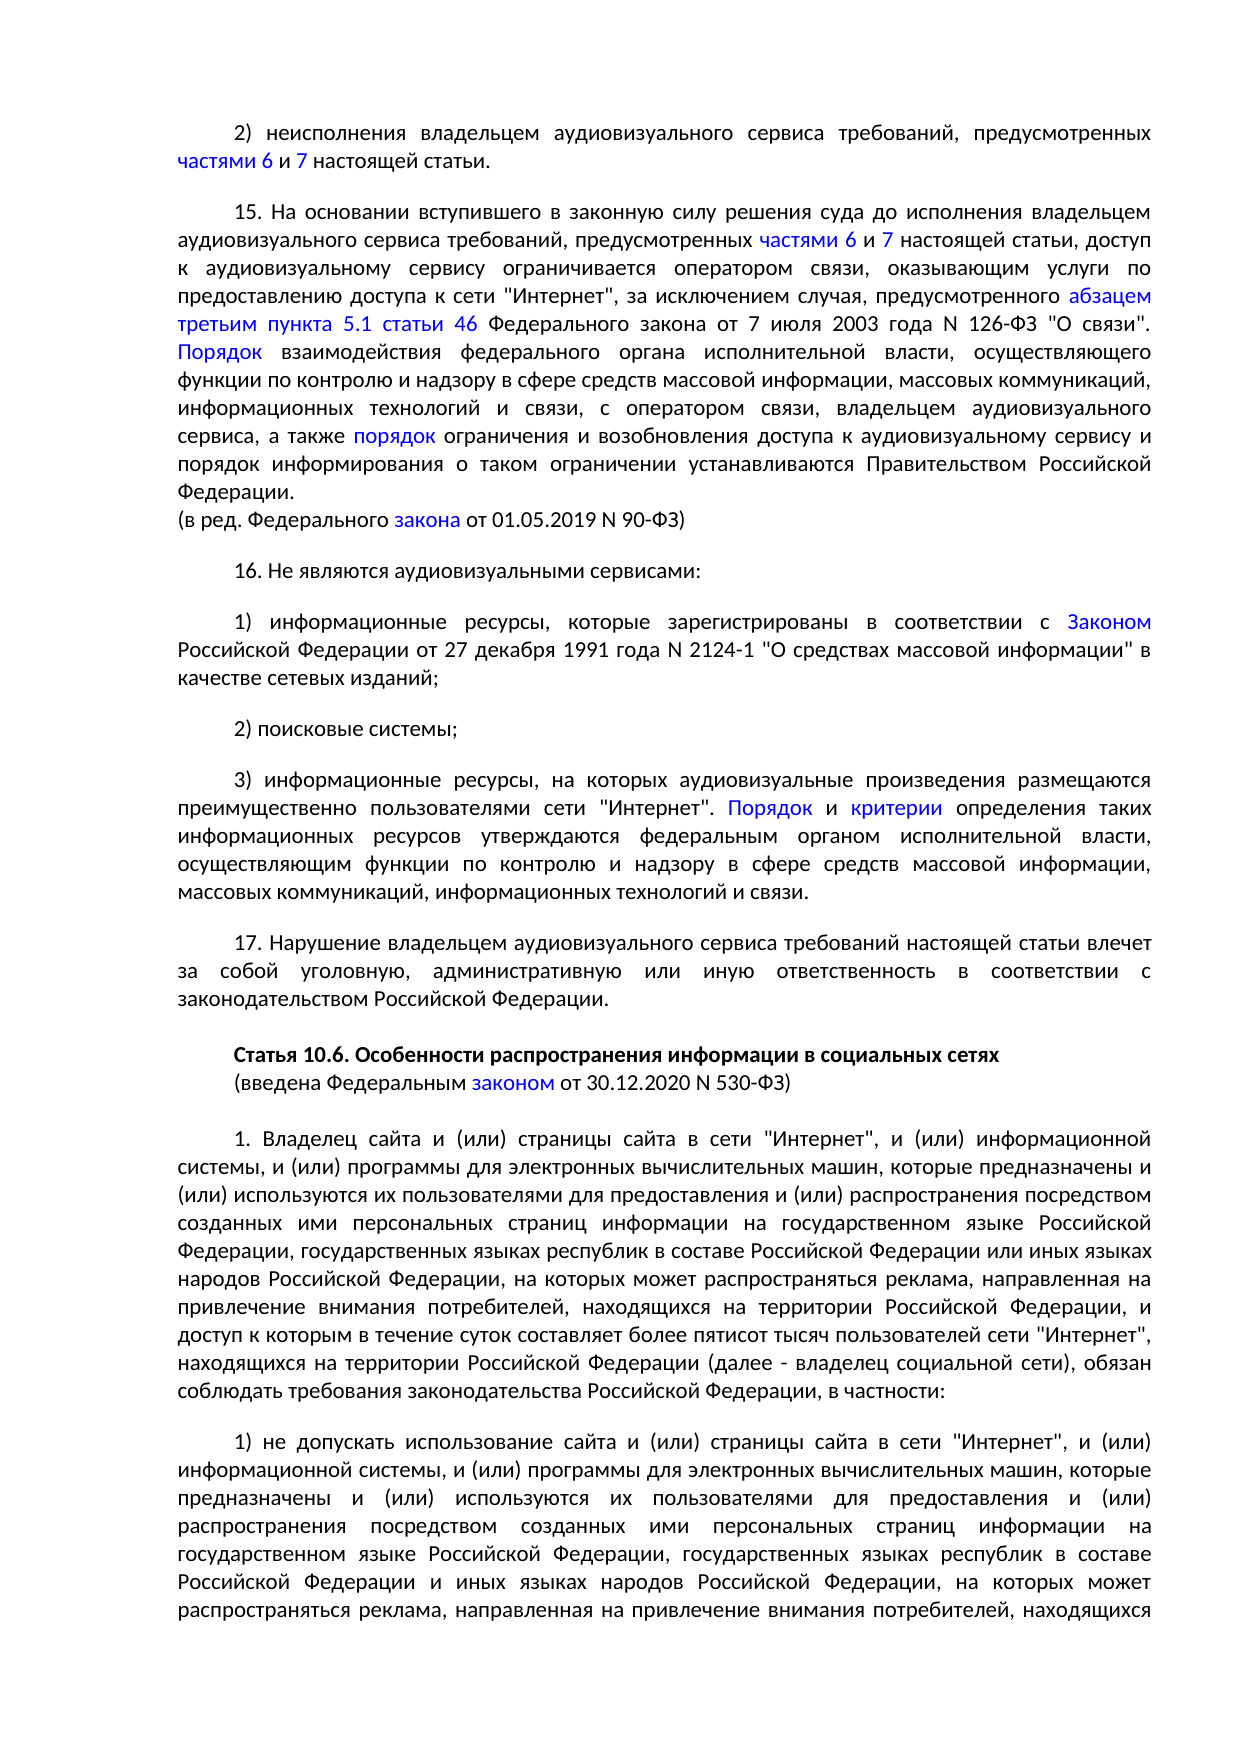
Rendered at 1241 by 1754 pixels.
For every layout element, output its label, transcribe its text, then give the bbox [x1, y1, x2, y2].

title Статья 10.6. Особенности распространения информации в социальных сетях [177, 1040, 1152, 1068]
text (введена Федеральным законом от 30.12.2020 N 530-ФЗ) [177, 1068, 1152, 1096]
text 16. Не являются аудиовизуальными сервисами: [177, 556, 1152, 584]
text 3) информационные ресурсы, на которых аудиовизуальные произведения размещаются преимущественно пользователями сети "Интернет". Порядок и критерии определения таких информационных ресурсов утверждаются федеральным органом исполнительной власти, осуществляющим функции по контролю и надзору в сфере средств массовой информации, массовых коммуникаций, информационных технологий и связи. [177, 765, 1152, 905]
text (в ред. Федерального закона от 01.05.2019 N 90-ФЗ) [177, 505, 1152, 533]
text 2) поисковые системы; [177, 714, 1152, 742]
text 15. На основании вступившего в законную силу решения суда до исполнения владельцем аудиовизуального сервиса требований, предусмотренных частями 6 и 7 настоящей статьи, доступ к аудиовизуальному сервису ограничивается оператором связи, оказывающим услуги по предоставлению доступа к сети "Интернет", за исключением случая, предусмотренного абзацем третьим пункта 5.1 статьи 46 Федерального закона от 7 июля 2003 года N 126-ФЗ "О связи". Порядок взаимодействия федерального органа исполнительной власти, осуществляющего функции по контролю и надзору в сфере средств массовой информации, массовых коммуникаций, информационных технологий и связи, с оператором связи, владельцем аудиовизуального сервиса, а также порядок ограничения и возобновления доступа к аудиовизуальному сервису и порядок информирования о таком ограничении устанавливаются Правительством Российской Федерации. [177, 197, 1152, 505]
text 1) информационные ресурсы, которые зарегистрированы в соответствии с Законом Российской Федерации от 27 декабря 1991 года N 2124-1 "О средствах массовой информации" в качестве сетевых изданий; [177, 607, 1152, 691]
text 2) неисполнения владельцем аудиовизуального сервиса требований, предусмотренных частями 6 и 7 настоящей статьи. [177, 118, 1152, 174]
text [177, 1427, 1152, 1623]
text 17. Нарушение владельцем аудиовизуального сервиса требований настоящей статьи влечет за собой уголовную, административную или иную ответственность в соответствии с законодательством Российской Федерации. [177, 928, 1152, 1012]
text 1. Владелец сайта и (или) страницы сайта в сети "Интернет", и (или) информационной системы, и (или) программы для электронных вычислительных машин, которые предназначены и (или) используются их пользователями для предоставления и (или) распространения посредством созданных ими персональных страниц информации на государственном языке Российской Федерации, государственных языках республик в составе Российской Федерации или иных языках народов Российской Федерации, на которых может распространяться реклама, направленная на привлечение внимания потребителей, находящихся на территории Российской Федерации, и доступ к которым в течение суток составляет более пятисот тысяч пользователей сети "Интернет", находящихся на территории Российской Федерации (далее - владелец социальной сети), обязан соблюдать требования законодательства Российской Федерации, в частности: [177, 1124, 1152, 1404]
